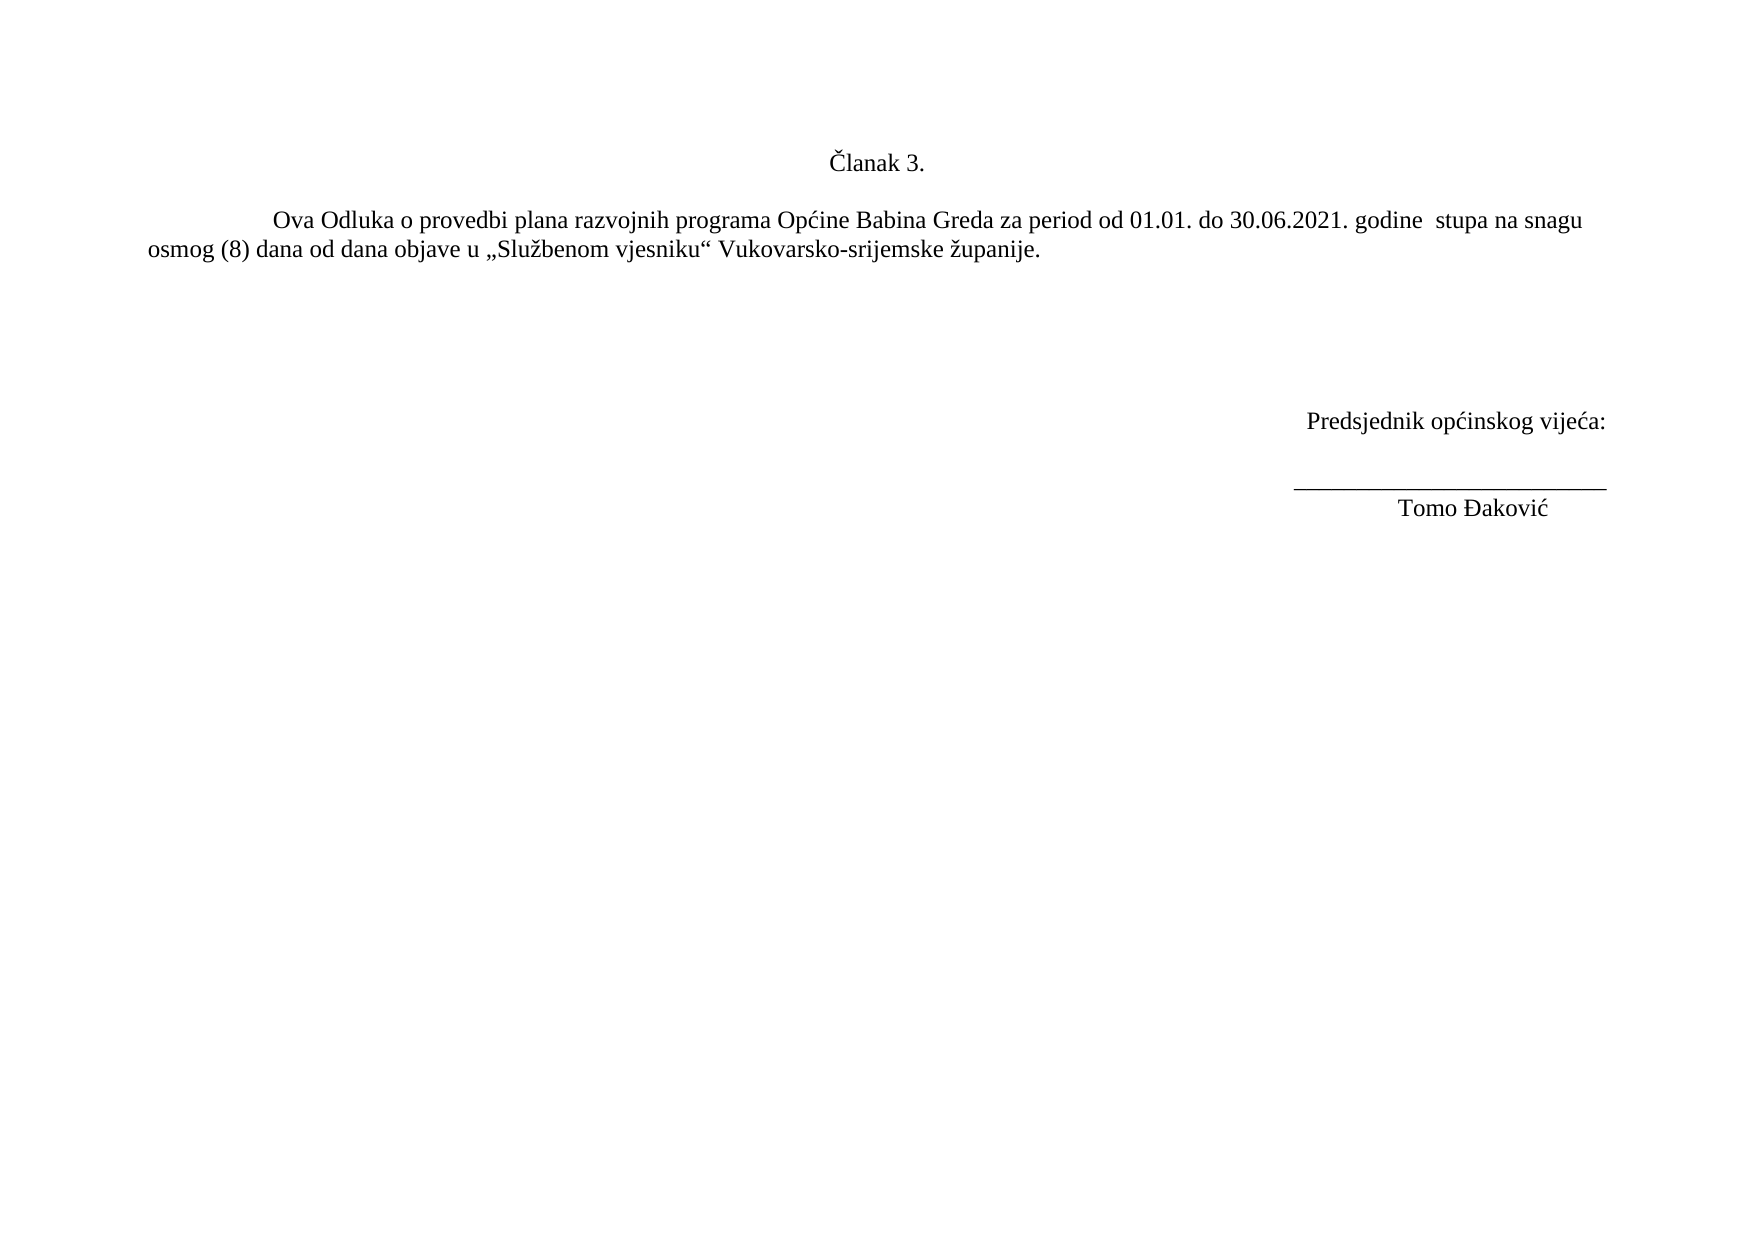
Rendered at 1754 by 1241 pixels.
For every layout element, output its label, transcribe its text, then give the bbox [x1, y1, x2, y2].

text Ova Odluka o provedbi plana razvojnih programa Općine Babina Greda za period od 01.01. do 30.06.2021. godine stupa na snagu osmog (8) dana od dana objave u „Službenom vjesniku“ Vukovarsko-srijemske županije. [148, 205, 1606, 263]
text Članak 3. [148, 148, 1606, 176]
text Tomo Đaković [148, 493, 1606, 521]
text _________________________ [148, 464, 1606, 493]
text Predsjednik općinskog vijeća: [148, 406, 1606, 435]
